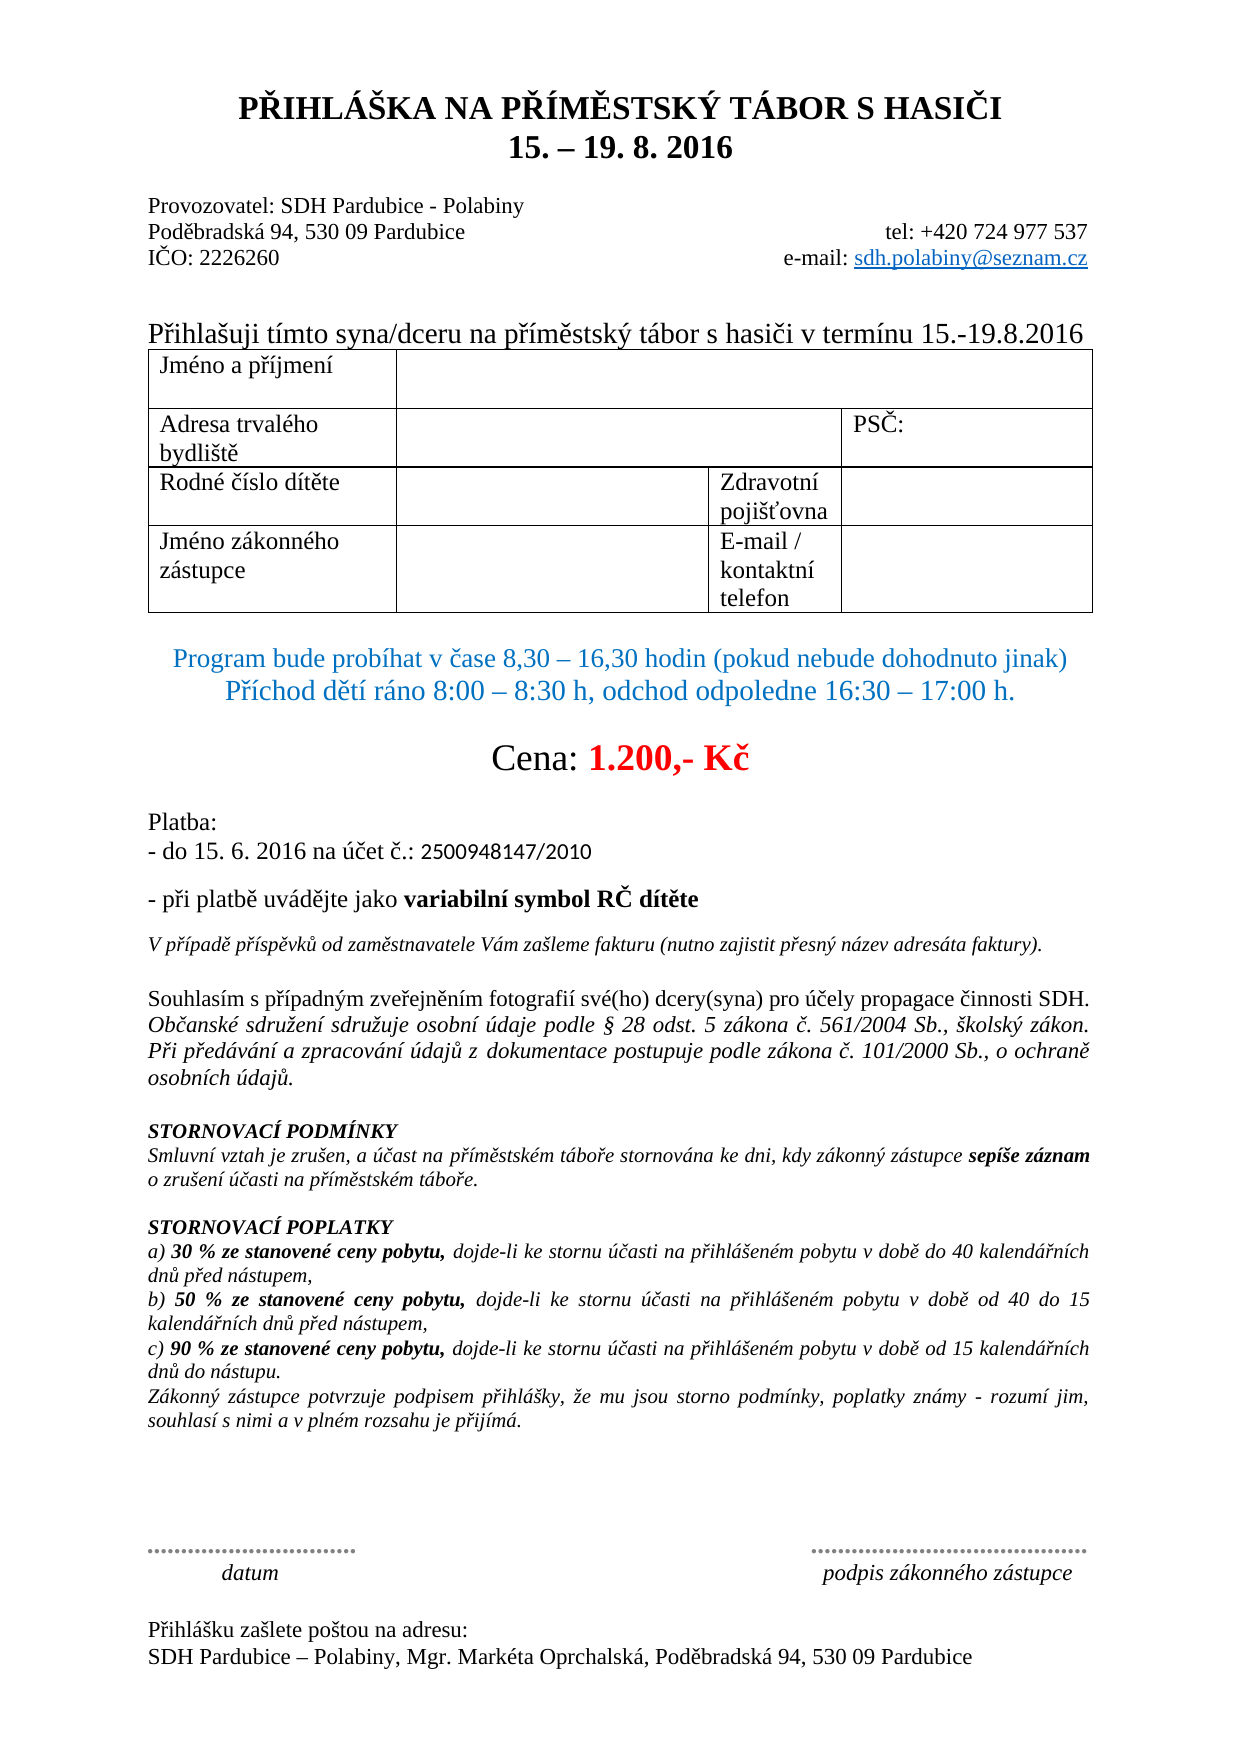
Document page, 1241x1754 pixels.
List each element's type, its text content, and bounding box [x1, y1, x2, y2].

text Souhlasím s případným zveřejněním fotografií své(ho) dcery(syna) pro účely propagace činnosti SDH. [148, 985, 1093, 1011]
table_cell Rodné číslo dítěte [149, 468, 396, 525]
text Přihlášku zašlete poštou na adresu: [148, 1617, 1093, 1643]
table_cell [397, 526, 708, 612]
text IČO: 2226260 e-mail: sdh.polabiny@seznam.cz [148, 244, 1093, 271]
text Zákonný zástupce potvrzuje podpisem přihlášky, že mu jsou storno podmínky, poplatky známy - rozumí jim, souhlasí s nimi a v plném rozsahu je přijímá. [148, 1383, 1093, 1432]
table_cell Adresa trvalého bydliště [149, 409, 396, 466]
table_cell PSČ: [842, 409, 1092, 466]
text Příchod dětí ráno 8:00 – 8:30 h, odchod odpoledne 16:30 – 17:00 h. [148, 673, 1093, 707]
table_cell [842, 468, 1092, 525]
text Provozovatel: SDH Pardubice - Polabiny [148, 192, 1093, 218]
text SDH Pardubice – Polabiny, Mgr. Markéta Oprchalská, Poděbradská 94, 530 09 Pardubice [148, 1643, 1093, 1669]
text datum podpis zákonného zástupce [148, 1559, 1093, 1585]
text PŘIHLÁŠKA NA PŘÍMĚSTSKÝ TÁBOR S HASIČI [148, 89, 1093, 127]
table_cell E-mail / kontaktní telefon [709, 526, 841, 612]
text c) 90 % ze stanovené ceny pobytu, dojde-li ke stornu účasti na přihlášeném pobytu v době od 15 kalendářních dnů do nástupu. [148, 1335, 1093, 1383]
table_header Jméno a příjmení [149, 350, 396, 408]
table_cell [842, 526, 1092, 612]
text V případě příspěvků od zaměstnavatele Vám zašleme fakturu (nutno zajistit přesný název adresáta faktury). [148, 932, 1093, 956]
table_header [397, 350, 1092, 408]
table_cell [397, 409, 841, 466]
text Poděbradská 94, 530 09 Pardubice tel: +420 724 977 537 [148, 218, 1093, 244]
text Cena: 1.200,- Kč [148, 736, 1093, 779]
table_cell Jméno zákonného zástupce [149, 526, 396, 612]
text a) 30 % ze stanovené ceny pobytu, dojde-li ke stornu účasti na přihlášeném pobytu v době do 40 kalendářních dnů před nástupem, [148, 1239, 1093, 1287]
text - do 15. 6. 2016 na účet č.: 2500948147/2010 [148, 836, 1093, 865]
text ............................... ......................................... [148, 1528, 1093, 1559]
text b) 50 % ze stanovené ceny pobytu, dojde-li ke stornu účasti na přihlášeném pobytu v době od 40 do 15 kalendářních dnů před nástupem, [148, 1287, 1093, 1335]
text STORNOVACÍ POPLATKY [148, 1215, 1093, 1239]
table_cell Zdravotní pojišťovna [709, 468, 841, 525]
text Platba: [148, 807, 1093, 836]
table_cell [397, 468, 708, 525]
text Občanské sdružení sdružuje osobní údaje podle § 28 odst. 5 zákona č. 561/2004 Sb., školský zákon. Při předávání a zpracování údajů z dokumentace postupuje podle zákona č. 101/2000 Sb., o ochraně osobních údajů. [148, 1011, 1093, 1090]
text Program bude probíhat v čase 8,30 – 16,30 hodin (pokud nebude dohodnuto jinak) [148, 642, 1093, 673]
text 15. – 19. 8. 2016 [148, 127, 1093, 165]
text Smluvní vztah je zrušen, a účast na příměstském táboře stornována ke dni, kdy zákonný zástupce sepíše záznam o zrušení účasti na příměstském táboře. [148, 1143, 1093, 1191]
text - při platbě uvádějte jako variabilní symbol RČ dítěte [148, 884, 1093, 913]
text STORNOVACÍ PODMÍNKY [148, 1119, 1093, 1143]
text Přihlašuji tímto syna/dceru na příměstský tábor s hasiči v termínu 15.-19.8.2016 [148, 316, 1093, 349]
